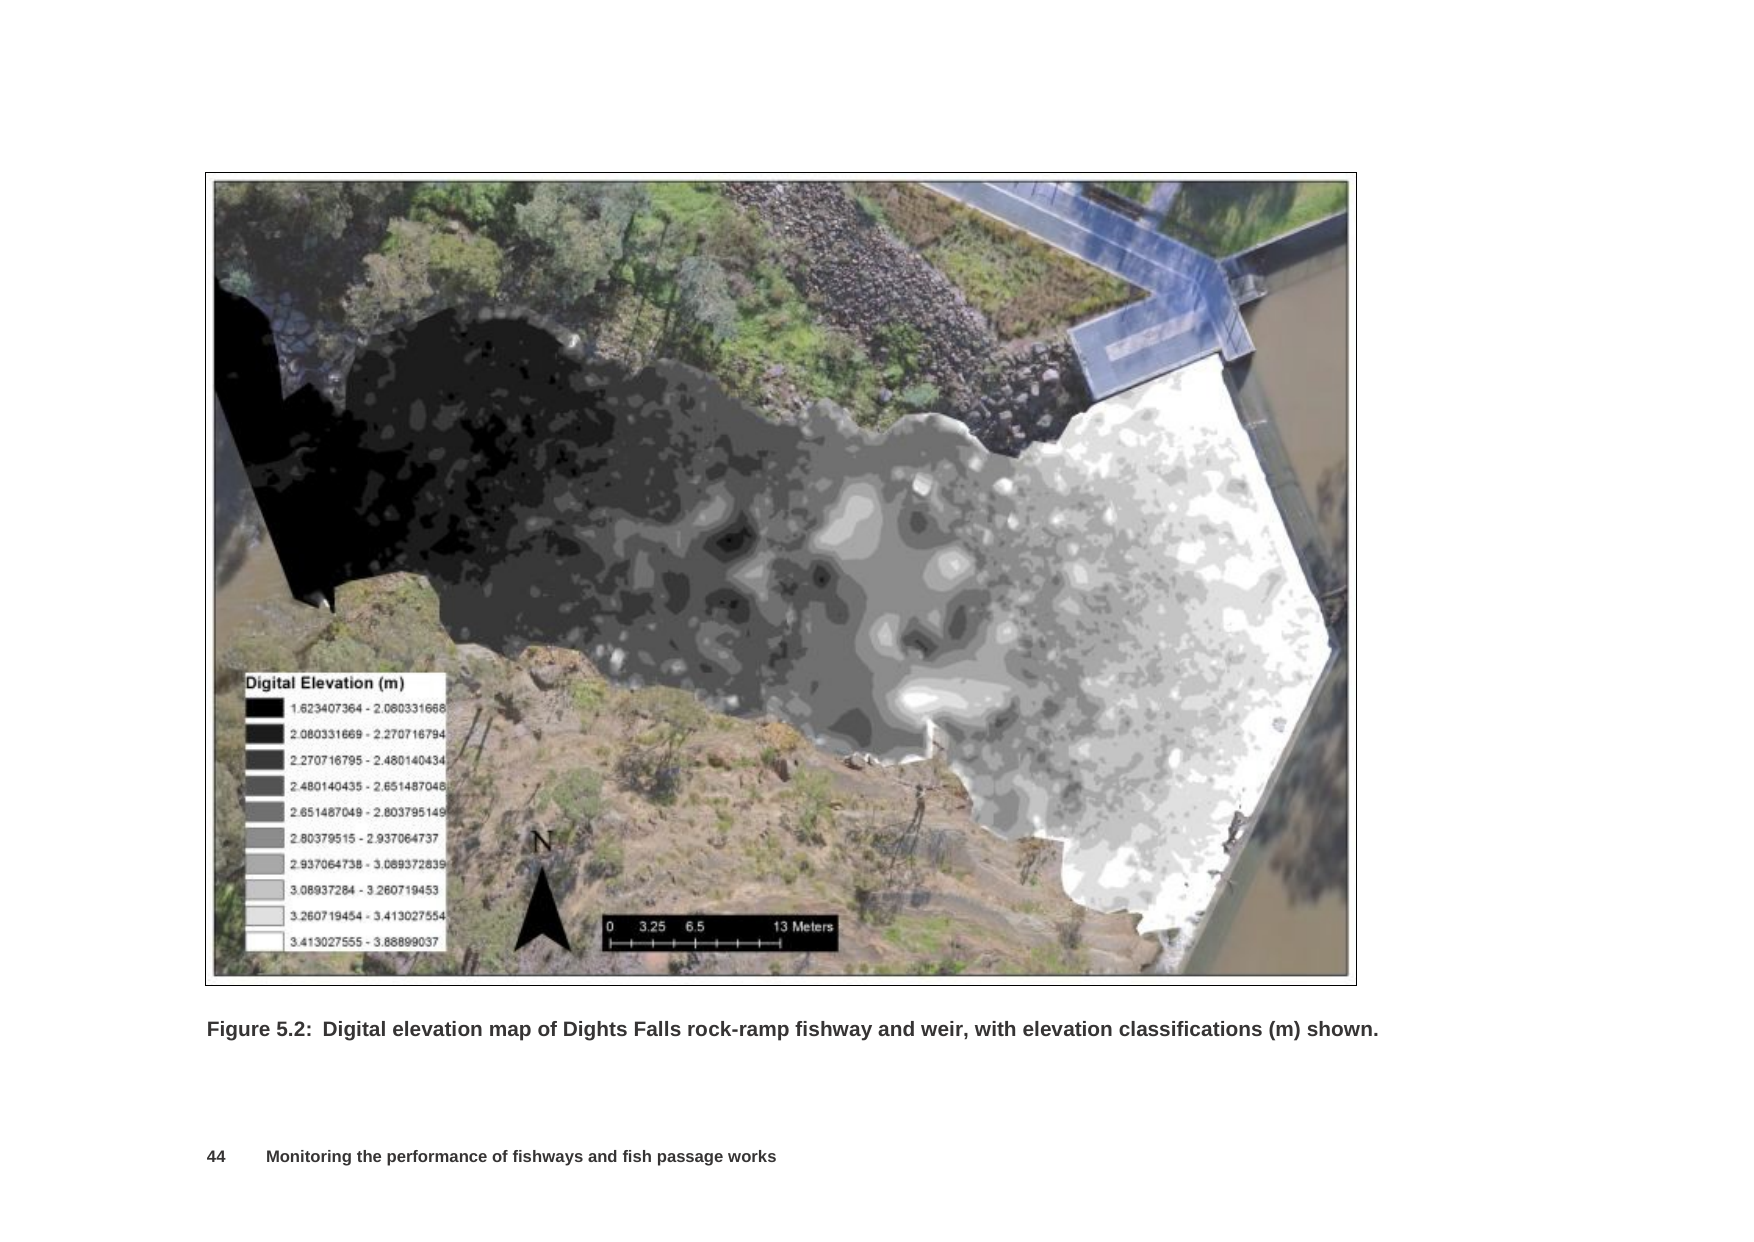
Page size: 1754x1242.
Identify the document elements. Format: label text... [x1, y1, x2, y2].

text 44 Monitoring the performance of fishways and fish passage works [207, 1147, 1502, 1166]
picture [206, 173, 1356, 985]
subtitle Figure 5.2: Digital elevation map of Dights Falls rock-ramp fishway and weir, with elevation classifications (m) shown. [207, 1017, 1502, 1041]
